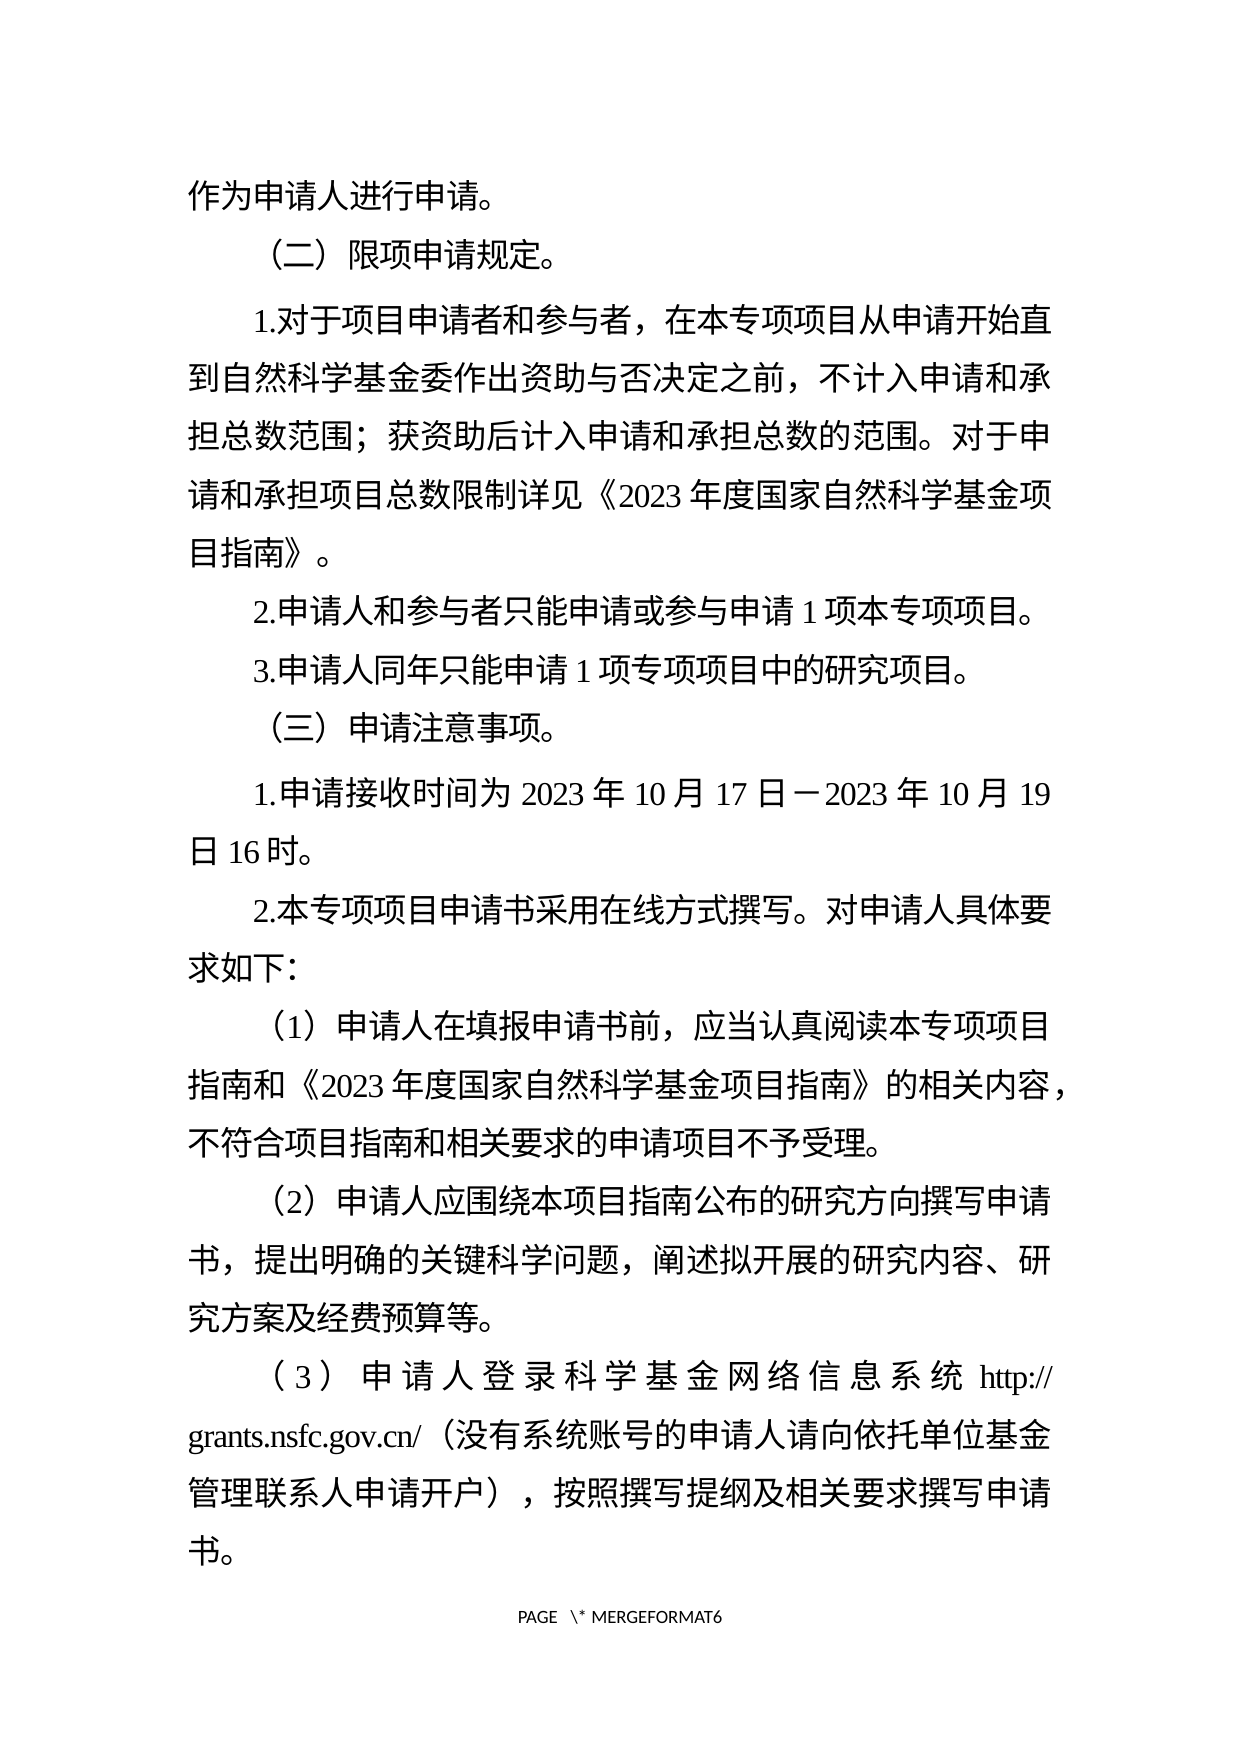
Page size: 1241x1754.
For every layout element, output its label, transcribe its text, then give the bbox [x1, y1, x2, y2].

text （1）申请人在填报申请书前，应当认真阅读本专项项目指南和《2023年度国家自然科学基金项目指南》的相关内容，不符合项目指南和相关要求的申请项目不予受理。 [187, 992, 1053, 1167]
text （2）申请人应围绕本项目指南公布的研究方向撰写申请书，提出明确的关键科学问题，阐述拟开展的研究内容、研究方案及经费预算等。 [187, 1167, 1053, 1342]
text （3）申请人登录科学基金网络信息系统http://grants.nsfc.gov.cn/（没有系统账号的申请人请向依托单位基金管理联系人申请开户），按照撰写提纲及相关要求撰写申请书。 [187, 1342, 1053, 1575]
text 3.申请人同年只能申请1项专项项目中的研究项目。 [187, 635, 1053, 694]
text （二）限项申请规定。 [187, 220, 1053, 285]
text 2.本专项项目申请书采用在线方式撰写。对申请人具体要求如下： [187, 875, 1053, 992]
text 1.申请接收时间为2023年10月17日－2023年10月19日16时。 [187, 759, 1053, 875]
text 2.申请人和参与者只能申请或参与申请1项本专项项目。 [187, 577, 1053, 635]
text 1.对于项目申请者和参与者，在本专项项目从申请开始直到自然科学基金委作出资助与否决定之前，不计入申请和承担总数范围；获资助后计入申请和承担总数的范围。对于申请和承担项目总数限制详见《2023年度国家自然科学基金项目指南》。 [187, 285, 1053, 577]
text （三）申请注意事项。 [187, 694, 1053, 759]
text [187, 162, 1053, 220]
